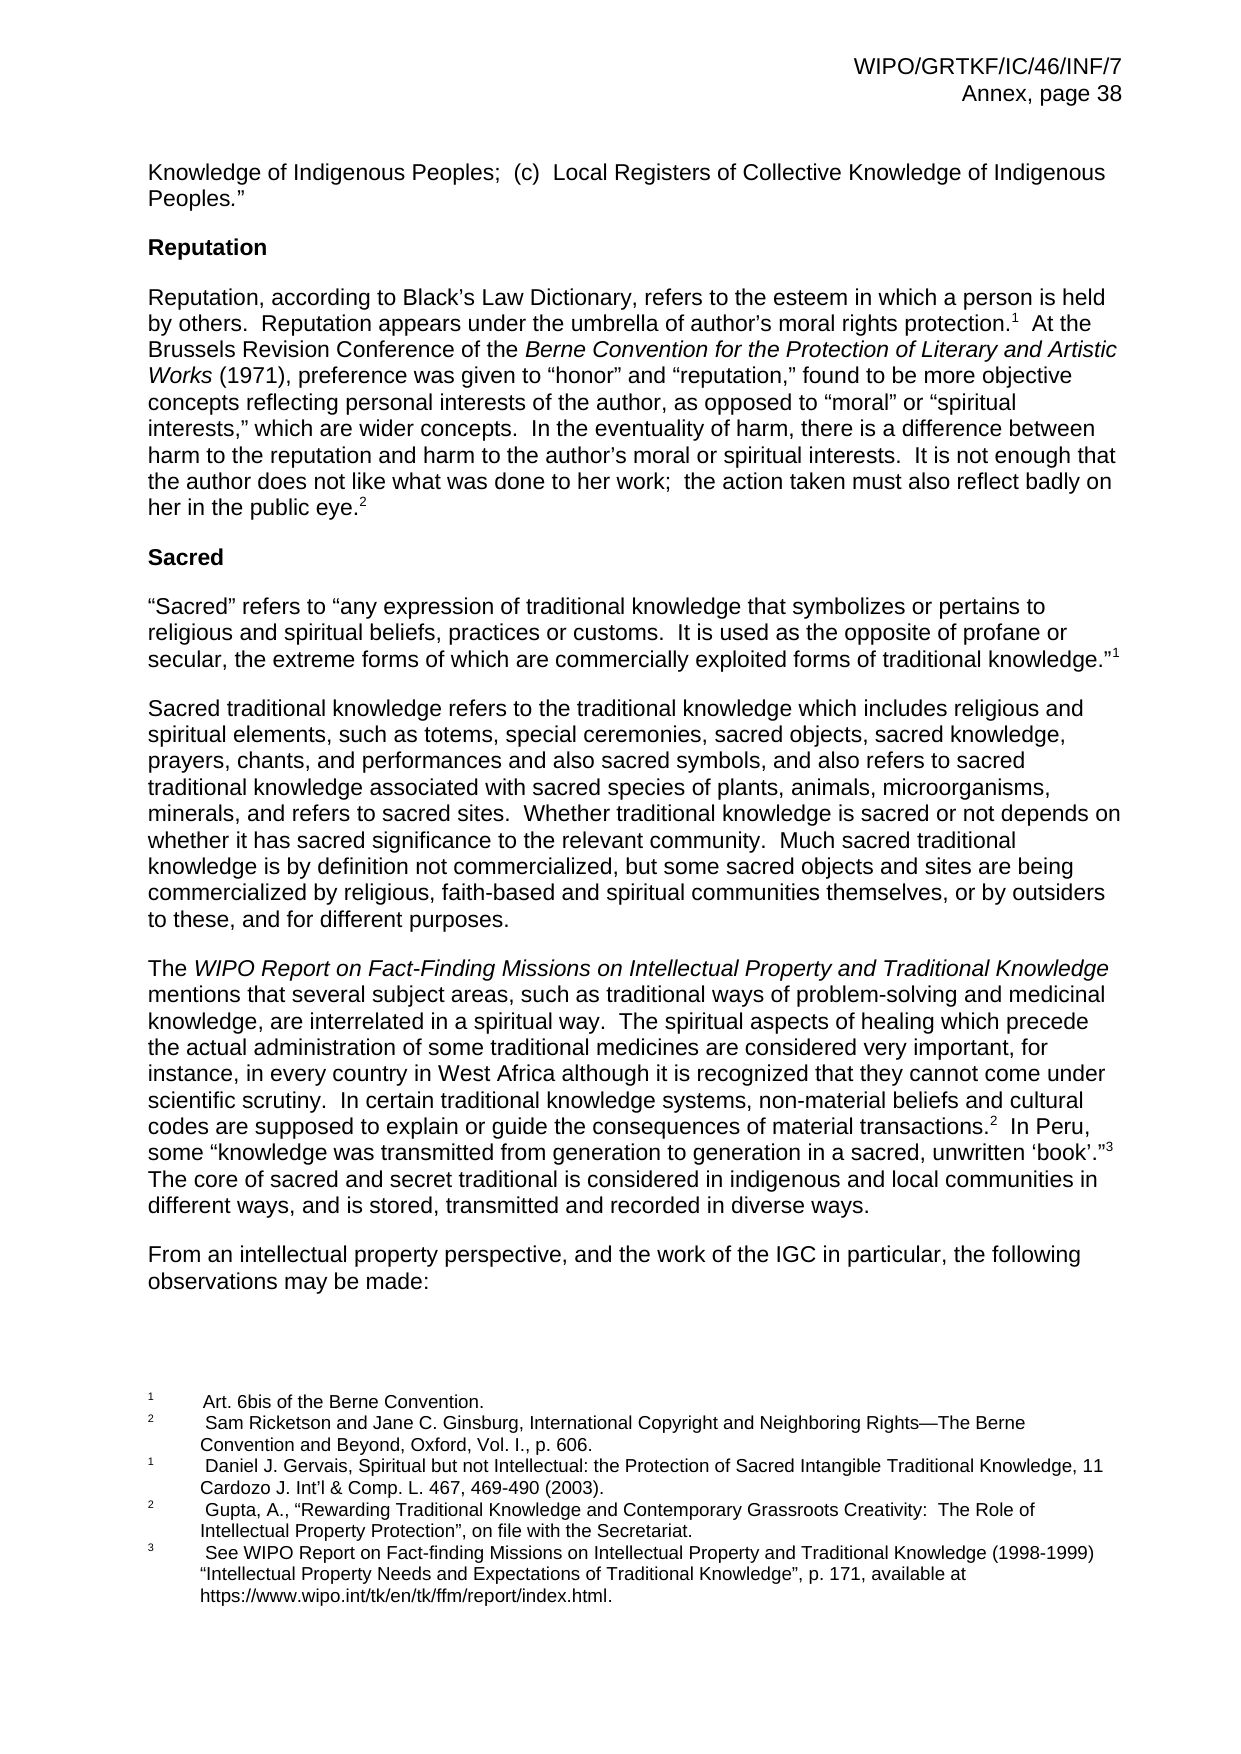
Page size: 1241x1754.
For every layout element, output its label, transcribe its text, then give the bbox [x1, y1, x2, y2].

text The WIPO Report on Fact-Finding Missions on Intellectual Property and Traditional Knowledge mentions that several subject areas, such as traditional ways of problem-solving and medicinal knowledge, are interrelated in a spiritual way. The spiritual aspects of healing which precede the actual administration of some traditional medicines are considered very important, for instance, in every country in West Africa although it is recognized that they cannot come under scientific scrutiny. In certain traditional knowledge systems, non-material beliefs and cultural codes are supposed to explain or guide the consequences of material transactions. In Peru, some “knowledge was transmitted from generation to generation in a sacred, unwritten ‘book’.” The core of sacred and secret traditional is considered in indigenous and local communities in different ways, and is stored, transmitted and recorded in diverse ways. [148, 955, 1122, 1218]
text From an intellectual property perspective, and the work of the IGC in particular, the following observations may be made: [148, 1241, 1122, 1294]
subtitle Reputation [148, 234, 1122, 261]
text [148, 158, 1122, 211]
subtitle Sacred [148, 543, 1122, 570]
text “Sacred” refers to “any expression of traditional knowledge that symbolizes or pertains to religious and spiritual beliefs, practices or customs. It is used as the opposite of profane or secular, the extreme forms of which are commercially exploited forms of traditional knowledge.” [148, 593, 1122, 672]
text Sacred traditional knowledge refers to the traditional knowledge which includes religious and spiritual elements, such as totems, special ceremonies, sacred objects, sacred knowledge, prayers, chants, and performances and also sacred symbols, and also refers to sacred traditional knowledge associated with sacred species of plants, animals, microorganisms, minerals, and refers to sacred sites. Whether traditional knowledge is sacred or not depends on whether it has sacred significance to the relevant community. Much sacred traditional knowledge is by definition not commercialized, but some sacred objects and sites are being commercialized by religious, faith-based and spiritual communities themselves, or by outsiders to these, and for different purposes. [148, 695, 1122, 932]
text Reputation, according to Black’s Law Dictionary, refers to the esteem in which a person is held by others. Reputation appears under the umbrella of author’s moral rights protection. At the Brussels Revision Conference of the Berne Convention for the Protection of Literary and Artistic Works (1971), preference was given to “honor” and “reputation,” found to be more objective concepts reflecting personal interests of the author, as opposed to “moral” or “spiritual interests,” which are wider concepts. In the eventuality of harm, there is a difference between harm to the reputation and harm to the author’s moral or spiritual interests. It is not enough that the author does not like what was done to her work; the action taken must also reflect badly on her in the public eye. [148, 283, 1122, 521]
